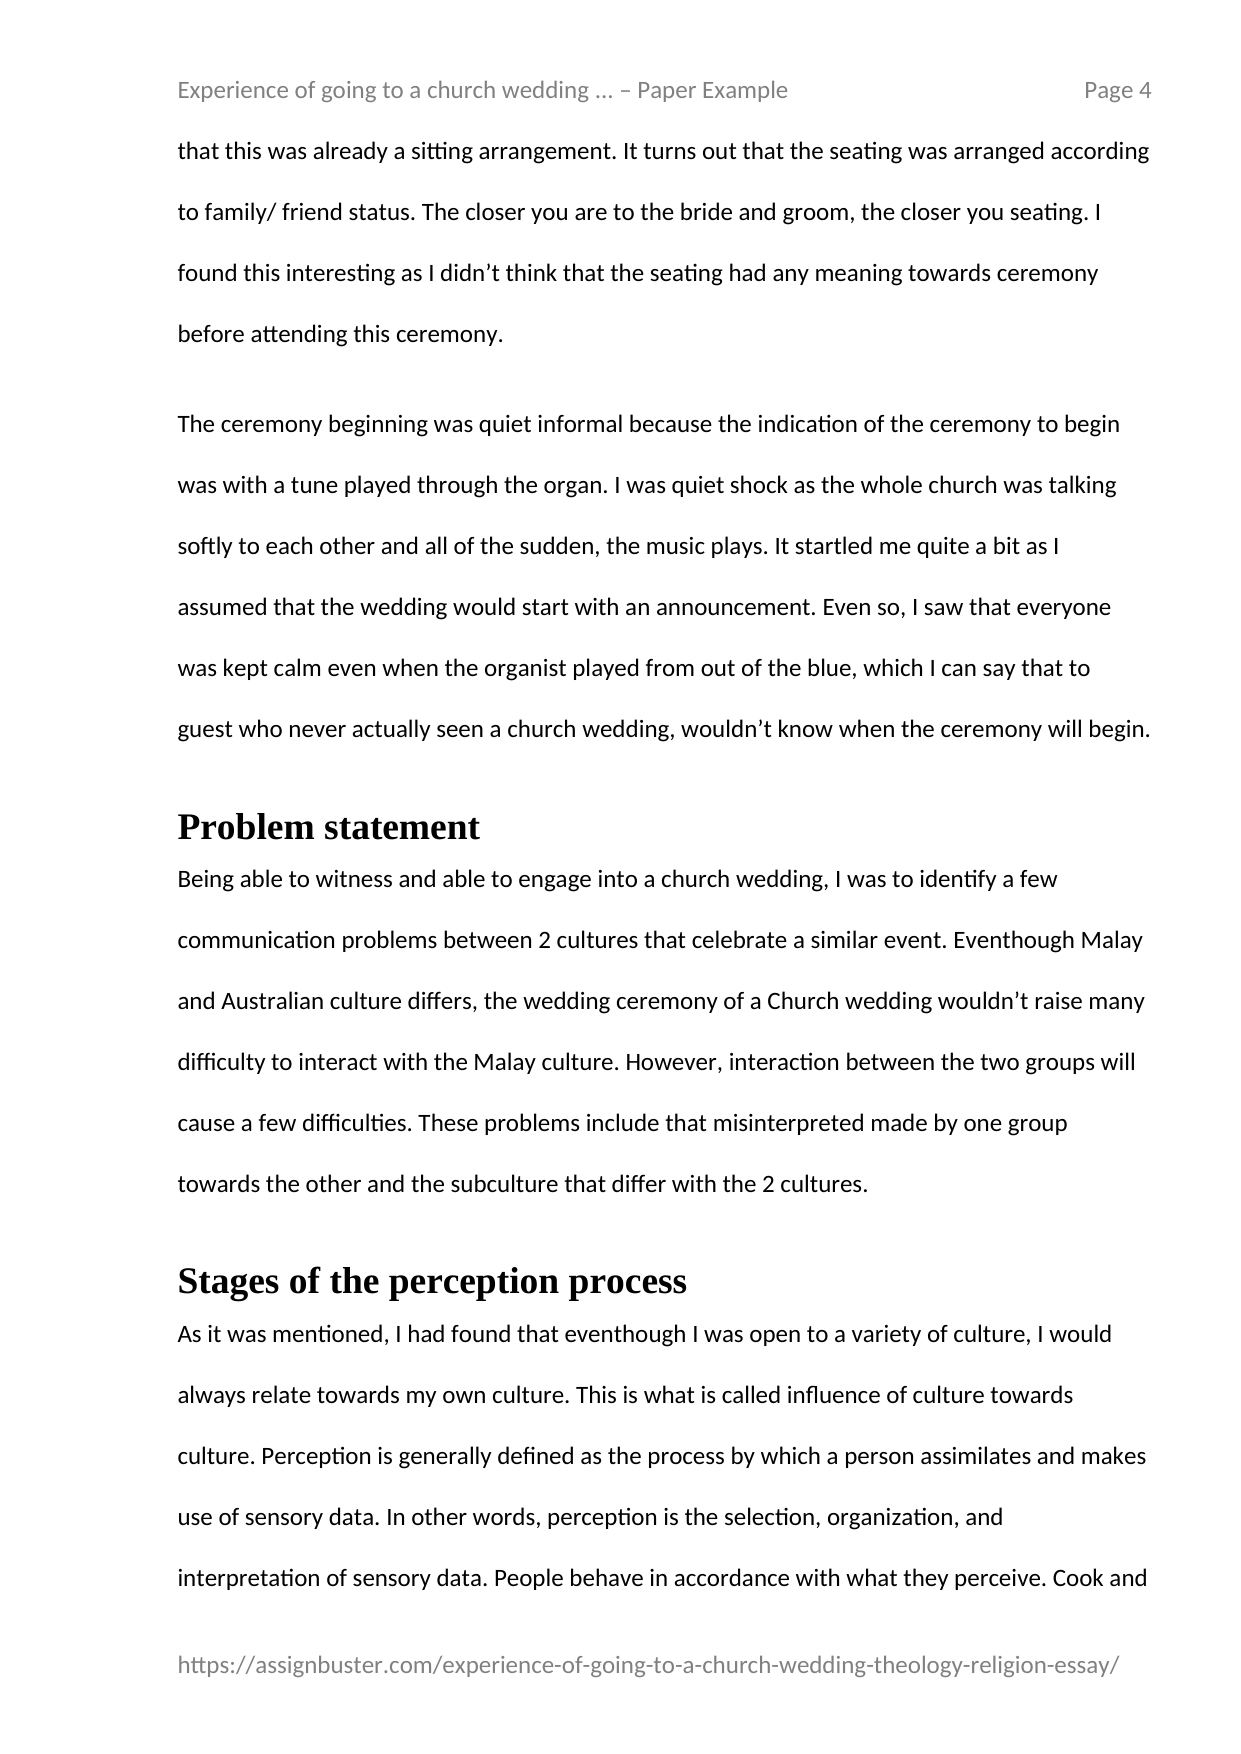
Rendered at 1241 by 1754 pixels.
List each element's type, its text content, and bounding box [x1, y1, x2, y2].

subtitle Stages of the perception process [177, 1259, 1152, 1302]
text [177, 1318, 1152, 1593]
text The ceremony beginning was quiet informal because the indication of the ceremony to begin was with a tune played through the organ. I was quiet shock as the whole church was talking softly to each other and all of the sudden, the music plays. It startled me quite a bit as I assumed that the wedding would start with an announcement. Even so, I saw that everyone was kept calm even when the organist played from out of the blue, which I can say that to guest who never actually seen a church wedding, wouldn’t know when the ceremony will begin. [177, 408, 1152, 744]
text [177, 135, 1152, 348]
text Being able to witness and able to engage into a church wedding, I was to identify a few communication problems between 2 cultures that celebrate a similar event. Eventhough Malay and Australian culture differs, the wedding ceremony of a Church wedding wouldn’t raise many difficulty to interact with the Malay culture. However, interaction between the two groups will cause a few difficulties. These problems include that misinterpreted made by one group towards the other and the subculture that differ with the 2 cultures. [177, 863, 1152, 1199]
subtitle Problem statement [177, 804, 1152, 847]
